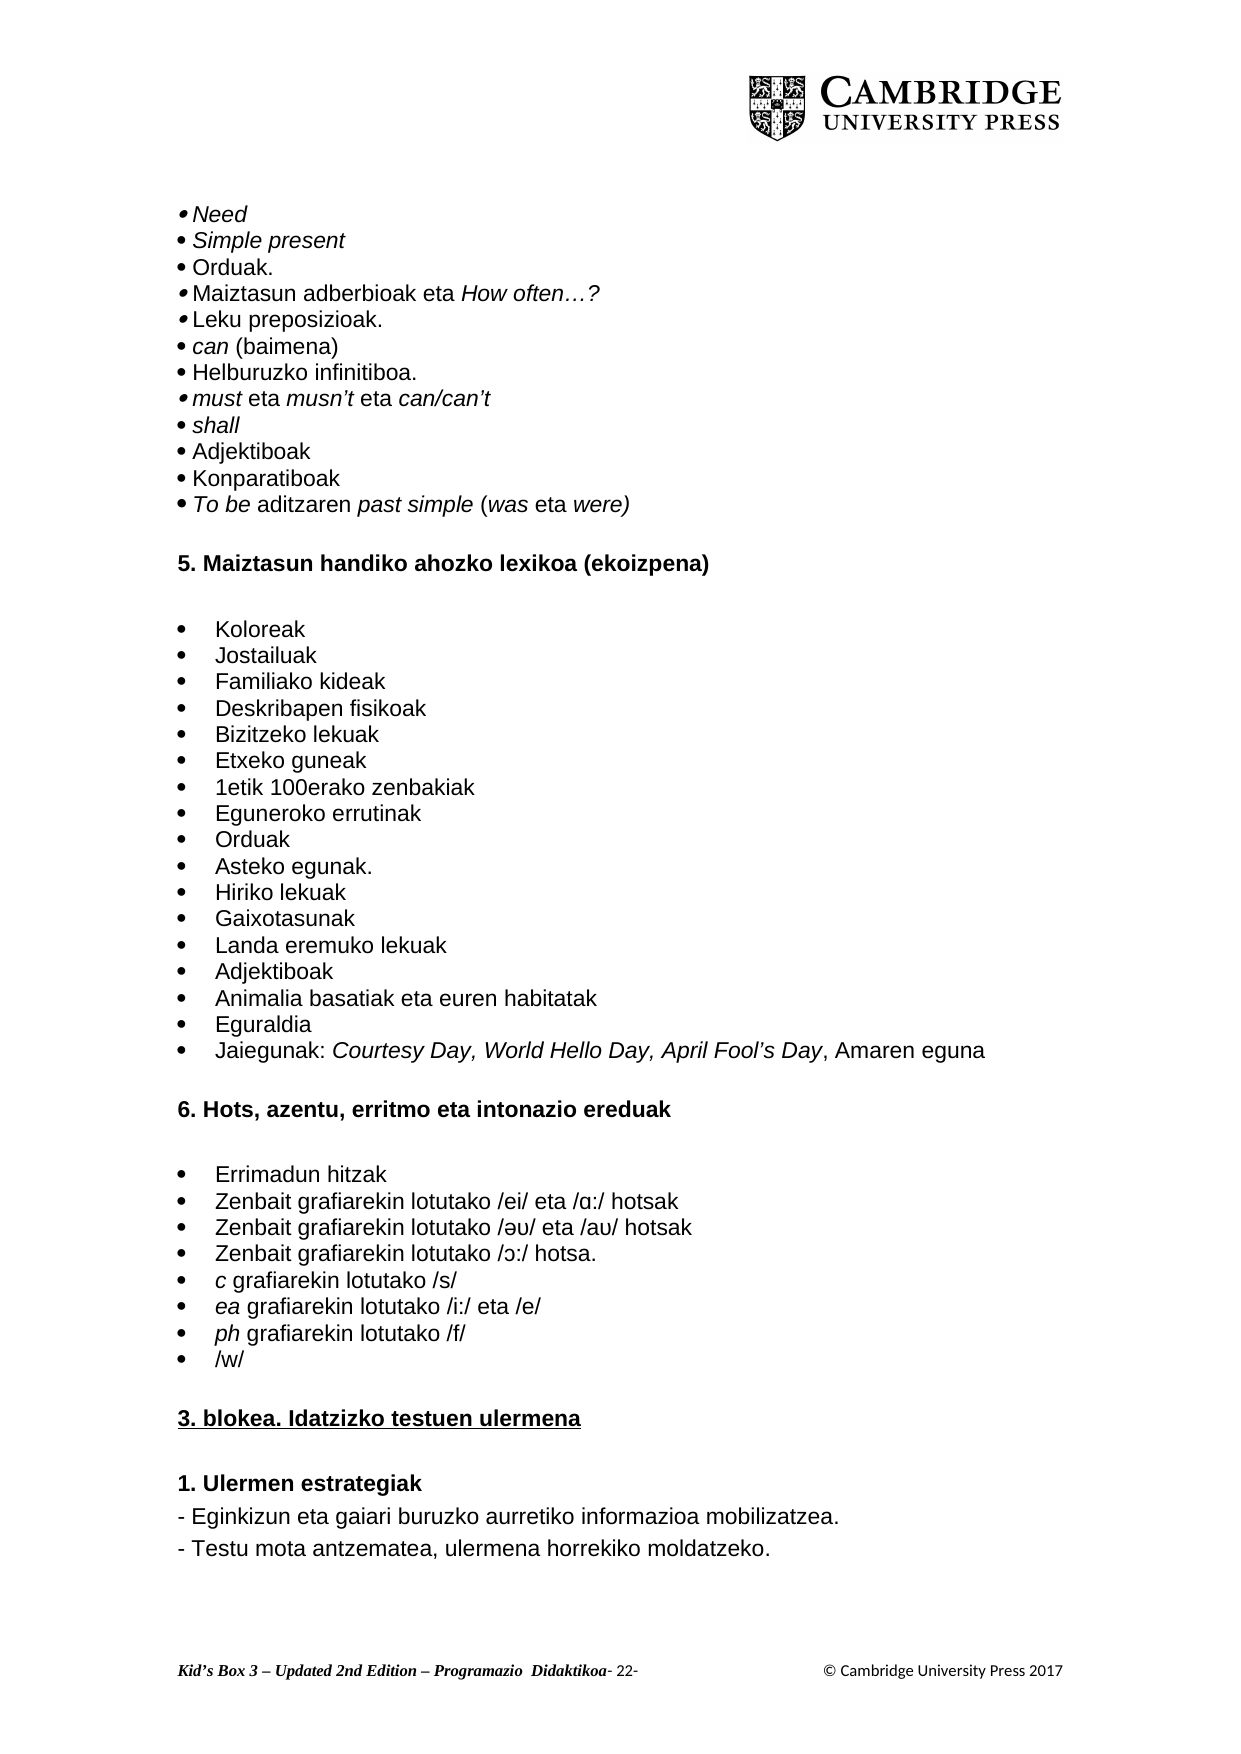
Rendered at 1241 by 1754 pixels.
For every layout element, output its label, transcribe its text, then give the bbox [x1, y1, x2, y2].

title Eguneroko errutinak [177, 800, 1063, 826]
title Zenbait grafiarekin lotutako /əυ/ eta /aυ/ hotsak [177, 1214, 1063, 1240]
title Etxeko guneak [177, 747, 1063, 774]
list must eta musn’t eta can/can’t [177, 385, 1063, 412]
list Adjektiboak [177, 438, 1063, 464]
title Jaiegunak: Courtesy Day, World Hello Day, April Fool’s Day, Amaren eguna [177, 1037, 1063, 1063]
title Deskribapen fisikoak [177, 694, 1063, 721]
list To be aditzaren past simple (was eta were) [177, 491, 1063, 518]
title Asteko egunak. [177, 853, 1063, 879]
text 1. Ulermen estrategiak [177, 1470, 1063, 1496]
title c grafiarekin lotutako /s/ [177, 1267, 1063, 1293]
list Konparatiboak [177, 464, 1063, 491]
title /w/ [177, 1346, 1063, 1372]
title Landa eremuko lekuak [177, 932, 1063, 958]
text - Eginkizun eta gaiari buruzko aurretiko informazioa mobilizatzea. [177, 1503, 1063, 1529]
list can (baimena) [177, 333, 1063, 359]
list Leku preposizioak. [177, 306, 1063, 333]
title Bizitzeko lekuak [177, 721, 1063, 747]
title Hiriko lekuak [177, 879, 1063, 905]
list shall [177, 412, 1063, 438]
title Adjektiboak [177, 958, 1063, 984]
text 3. blokea. Idatzizko testuen ulermena [177, 1405, 1063, 1431]
title Orduak. [177, 254, 1063, 280]
title Jostailuak [177, 642, 1063, 668]
title ea grafiarekin lotutako /i:/ eta /e/ [177, 1293, 1063, 1319]
title Zenbait grafiarekin lotutako /ɔ:/ hotsa. [177, 1240, 1063, 1267]
title Animalia basatiak eta euren habitatak [177, 984, 1063, 1011]
title Orduak [177, 826, 1063, 853]
title Need [177, 201, 1063, 227]
title ph grafiarekin lotutako /f/ [177, 1319, 1063, 1346]
list Maiztasun adberbioak eta How often…? [177, 280, 1063, 306]
text 5. Maiztasun handiko ahozko lexikoa (ekoizpena) [177, 550, 1063, 577]
title Errimadun hitzak [177, 1161, 1063, 1188]
title Familiako kideak [177, 668, 1063, 694]
title Simple present [177, 227, 1063, 254]
title Eguraldia [177, 1011, 1063, 1037]
text - Testu mota antzematea, ulermena horrekiko moldatzeko. [177, 1535, 1063, 1562]
title 1etik 100erako zenbakiak [177, 774, 1063, 800]
title Koloreak [177, 616, 1063, 642]
title Gaixotasunak [177, 905, 1063, 932]
text 6. Hots, azentu, erritmo eta intonazio ereduak [177, 1096, 1063, 1122]
title Zenbait grafiarekin lotutako /ei/ eta /ɑ:/ hotsak [177, 1188, 1063, 1214]
list Helburuzko infinitiboa. [177, 359, 1063, 385]
picture [746, 73, 1064, 144]
